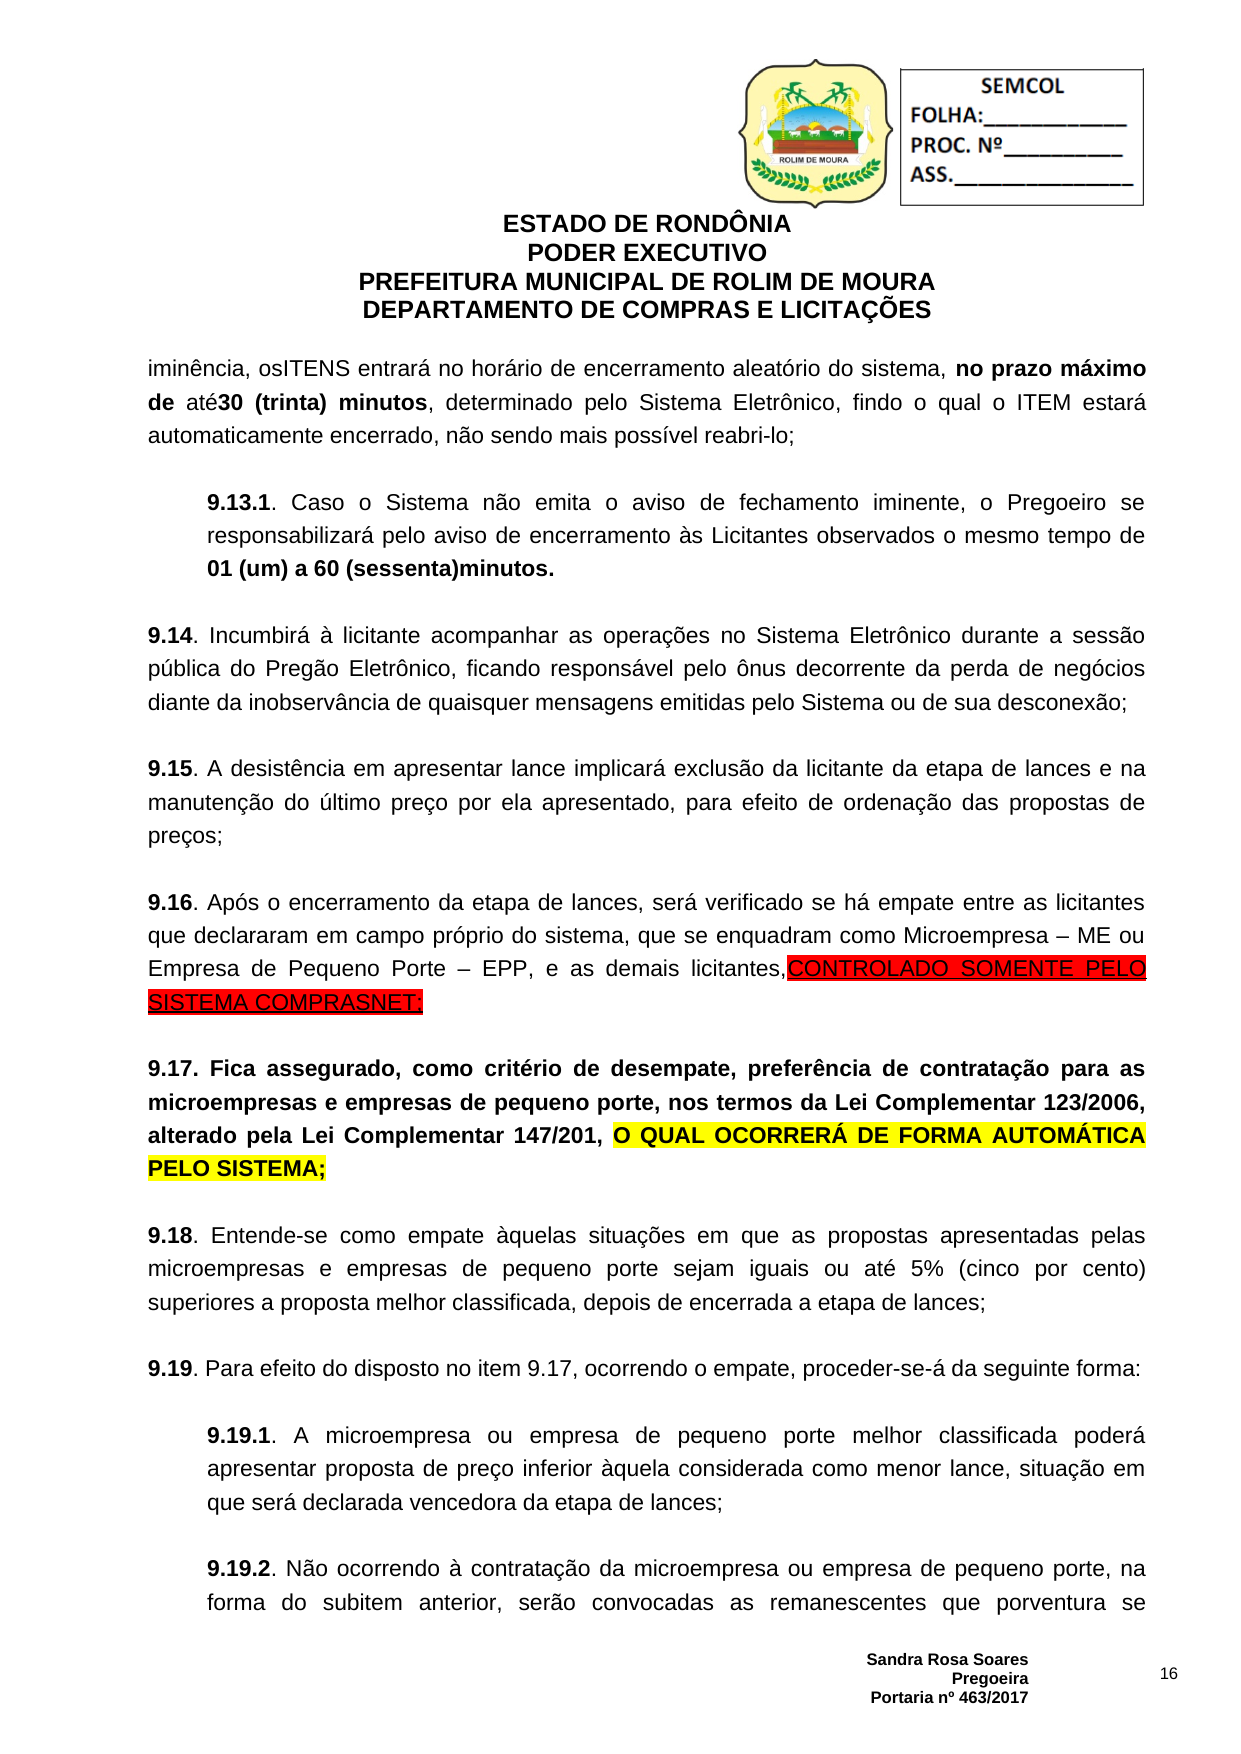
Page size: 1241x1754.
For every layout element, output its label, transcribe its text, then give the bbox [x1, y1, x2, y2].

text 9.15. A desistência em apresentar lance implicará exclusão da licitante da etapa de lances e na manutenção do último preço por ela apresentado, para efeito de ordenação das propostas de preços; [148, 748, 1146, 848]
text 9.14. Incumbirá à licitante acompanhar as operações no Sistema Eletrônico durante a sessão pública do Pregão Eletrônico, ficando responsável pelo ônus decorrente da perda de negócios diante da inobservância de quaisquer mensagens emitidas pelo Sistema ou de sua desconexão; [148, 615, 1146, 715]
text 9.19. Para efeito do disposto no item 9.17, ocorrendo o empate, proceder-se-á da seguinte forma: [148, 1348, 1146, 1381]
text 9.18. Entende-se como empate àquelas situações em que as propostas apresentadas pelas microempresas e empresas de pequeno porte sejam iguais ou até 5% (cinco por cento) superiores a proposta melhor classificada, depois de encerrada a etapa de lances; [148, 1215, 1146, 1315]
picture [737, 59, 894, 209]
text 9.16. Após o encerramento da etapa de lances, será verificado se há empate entre as licitantes que declararam em campo próprio do sistema, que se enquadram como Microempresa – ME ou Empresa de Pequeno Porte – EPP, e as demais licitantes,CONTROLADO SOMENTE PELO SISTEMA COMPRASNET; [148, 881, 1146, 1015]
text 9.17. Fica assegurado, como critério de desempate, preferência de contratação para as microempresas e empresas de pequeno porte, nos termos da Lei Complementar 123/2006, alterado pela Lei Complementar 147/201, O QUAL OCORRERÁ DE FORMA AUTOMÁTICA PELO SISTEMA; [148, 1048, 1146, 1181]
text 9.19.1. A microempresa ou empresa de pequeno porte melhor classificada poderá apresentar proposta de preço inferior àquela considerada como menor lance, situação em que será declarada vencedora da etapa de lances; [207, 1415, 1146, 1515]
text 9.13.1. Caso o Sistema não emita o aviso de fechamento iminente, o Pregoeiro se responsabilizará pelo aviso de encerramento às Licitantes observados o mesmo tempo de 01 (um) a 60 (sessenta)minutos. [207, 481, 1146, 581]
